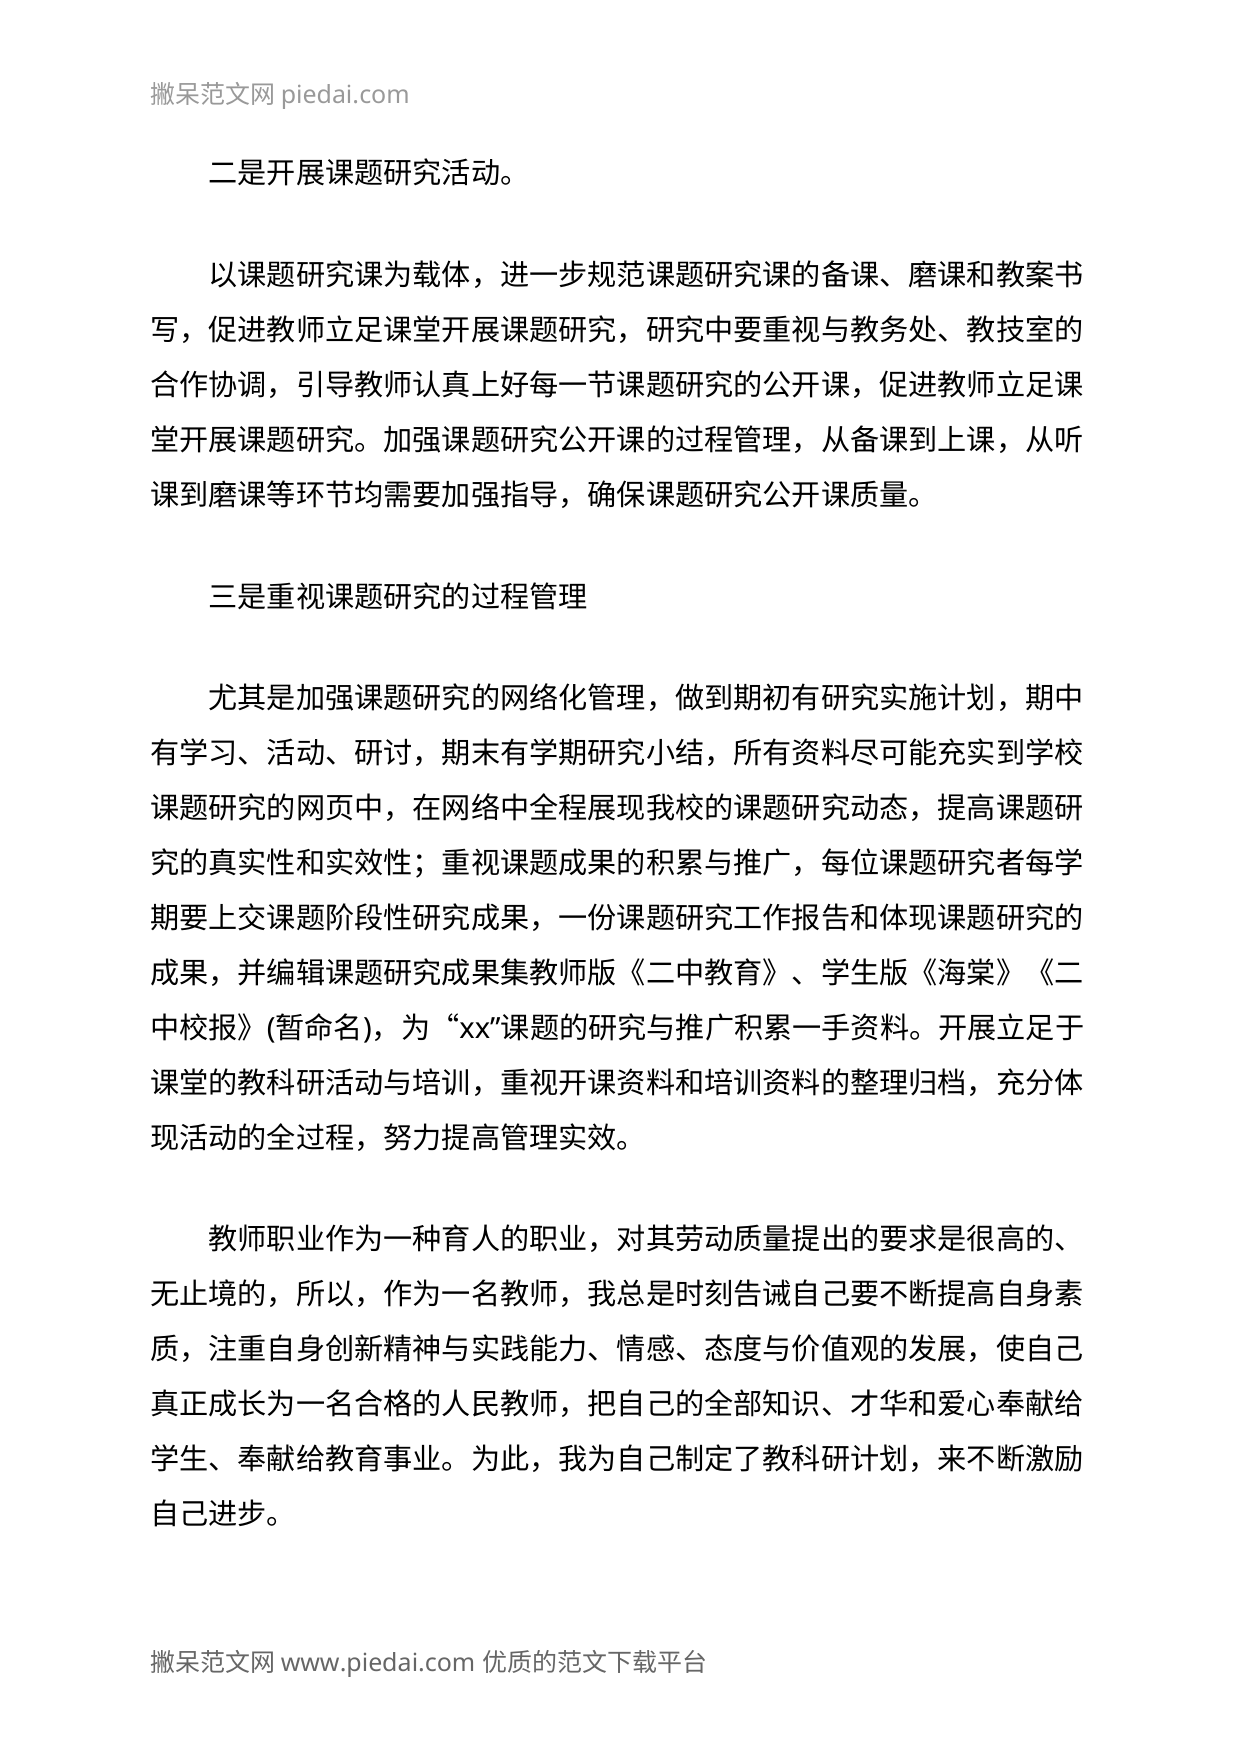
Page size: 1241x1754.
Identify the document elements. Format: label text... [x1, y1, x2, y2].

text 三是重视课题研究的过程管理 [150, 573, 1090, 615]
text 教师职业作为一种育人的职业，对其劳动质量提出的要求是很高的、无止境的，所以，作为一名教师，我总是时刻告诫自己要不断提高自身素质，注重自身创新精神与实践能力、情感、态度与价值观的发展，使自己真正成长为一名合格的人民教师，把自己的全部知识、才华和爱心奉献给学生、奉献给教育事业。为此，我为自己制定了教科研计划，来不断激励自己进步。 [150, 1216, 1090, 1533]
text 二是开展课题研究活动。 [150, 150, 1090, 192]
text 以课题研究课为载体，进一步规范课题研究课的备课、磨课和教案书写，促进教师立足课堂开展课题研究，研究中要重视与教务处、教技室的合作协调，引导教师认真上好每一节课题研究的公开课，促进教师立足课堂开展课题研究。加强课题研究公开课的过程管理，从备课到上课，从听课到磨课等环节均需要加强指导，确保课题研究公开课质量。 [150, 252, 1090, 514]
text 尤其是加强课题研究的网络化管理，做到期初有研究实施计划，期中有学习、活动、研讨，期末有学期研究小结，所有资料尽可能充实到学校课题研究的网页中，在网络中全程展现我校的课题研究动态，提高课题研究的真实性和实效性；重视课题成果的积累与推广，每位课题研究者每学期要上交课题阶段性研究成果，一份课题研究工作报告和体现课题研究的成果，并编辑课题研究成果集教师版《二中教育》、学生版《海棠》《二中校报》(暂命名)，为“xx”课题的研究与推广积累一手资料。开展立足于课堂的教科研活动与培训，重视开课资料和培训资料的整理归档，充分体现活动的全过程，努力提高管理实效。 [150, 675, 1090, 1156]
